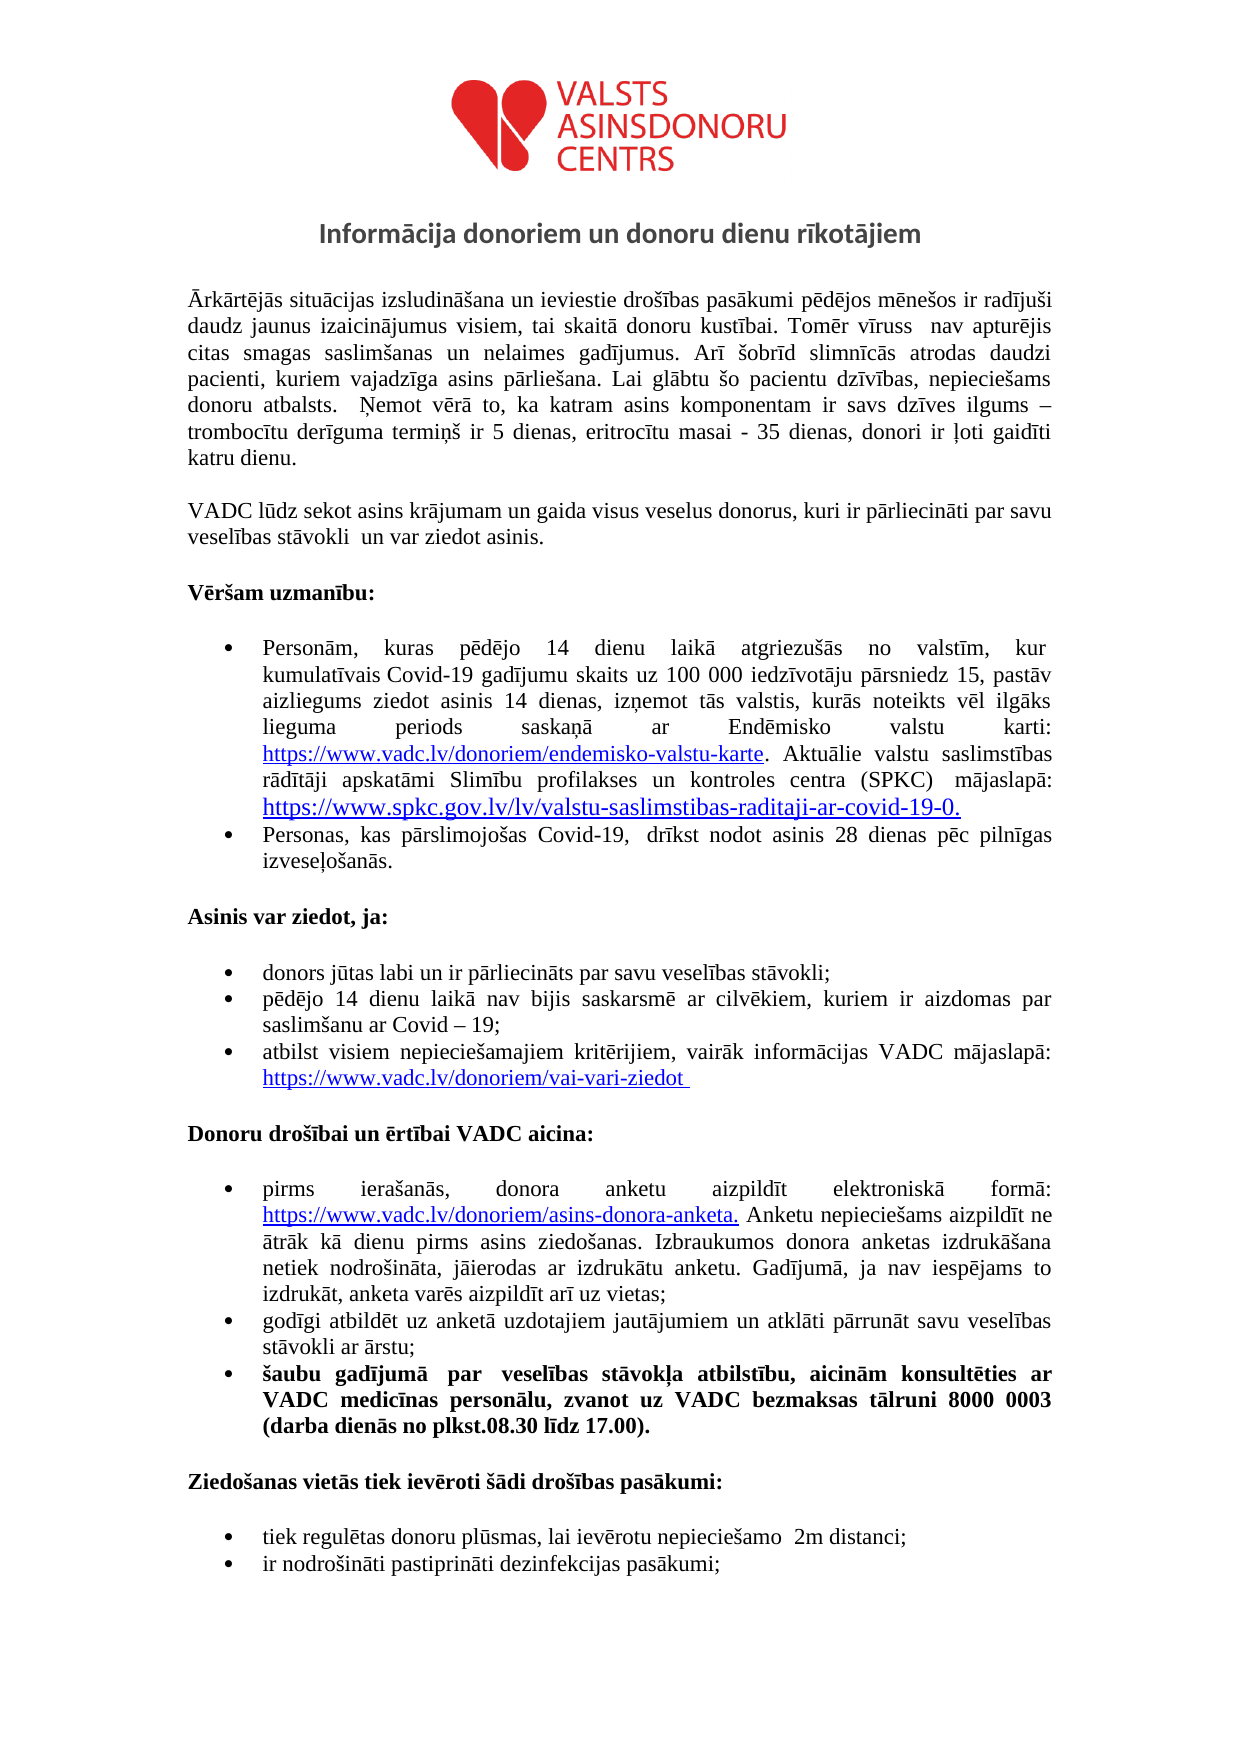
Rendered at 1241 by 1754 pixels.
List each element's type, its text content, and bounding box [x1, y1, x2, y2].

picture [449, 73, 792, 182]
text Ārkārtējās situācijas izsludināšana un ieviestie drošības pasākumi pēdējos mēnešos ir radījuši daudz jaunus izaicinājumus visiem, tai skaitā donoru kustībai. Tomēr vīruss nav apturējis citas smagas saslimšanas un nelaimes gadījumus. Arī šobrīd slimnīcās atrodas daudzi pacienti, kuriem vajadzīga asins pārliešana. Lai glābtu šo pacientu dzīvības, nepieciešams donoru atbalsts. Ņemot vērā to, ka katram asins komponentam ir savs dzīves ilgums – trombocītu derīguma termiņš ir 5 dienas, eritrocītu masai - 35 dienas, donori ir ļoti gaidīti katru dienu. [187, 286, 1053, 471]
list pirms ierašanās, donora anketu aizpildīt elektroniskā formā: https://www.vadc.lv/donoriem/asins-donora-anketa. Anketu nepieciešams aizpildīt ne ātrāk kā dienu pirms asins ziedošanas. Izbraukumos donora anketas izdrukāšana netiek nodrošināta, jāierodas ar izdrukātu anketu. Gadījumā, ja nav iespējams to izdrukāt, anketa varēs aizpildīt arī uz vietas; [225, 1175, 1053, 1307]
list pēdējo 14 dienu laikā nav bijis saskarsmē ar cilvēkiem, kuriem ir aizdomas par saslimšanu ar Covid – 19; [225, 985, 1053, 1038]
text Ziedošanas vietās tiek ievēroti šādi drošības pasākumi: [187, 1468, 1053, 1494]
list tiek regulētas donoru plūsmas, lai ievērotu nepieciešamo 2m distanci; [225, 1523, 1053, 1550]
text Informācija donoriem un donoru dienu rīkotājiem [187, 215, 1053, 251]
text Donoru drošībai un ērtībai VADC aicina: [187, 1119, 1053, 1146]
list ir nodrošināti pastiprināti dezinfekcijas pasākumi; [225, 1550, 1053, 1576]
text VADC lūdz sekot asins krājumam un gaida visus veselus donorus, kuri ir pārliecināti par savu veselības stāvokli un var ziedot asinis. [187, 497, 1053, 550]
list šaubu gadījumā par veselības stāvokļa atbilstību, aicinām konsultēties ar VADC medicīnas personālu, zvanot uz VADC bezmaksas tālruni 8000 0003 (darba dienās no plkst.08.30 līdz 17.00). [225, 1359, 1053, 1439]
list atbilst visiem nepieciešamajiem kritērijiem, vairāk informācijas VADC mājaslapā: https://www.vadc.lv/donoriem/vai-vari-ziedot [225, 1038, 1053, 1090]
text Vēršam uzmanību: [187, 579, 1053, 605]
list Personas, kas pārslimojošas Covid-19, drīkst nodot asinis 28 dienas pēc pilnīgas izveseļošanās. [225, 821, 1053, 874]
text Asinis var ziedot, ja: [187, 903, 1053, 929]
list donors jūtas labi un ir pārliecināts par savu veselības stāvokli; [225, 959, 1053, 985]
list godīgi atbildēt uz anketā uzdotajiem jautājumiem un atklāti pārrunāt savu veselības stāvokli ar ārstu; [225, 1307, 1053, 1359]
list Personām, kuras pēdējo 14 dienu laikā atgriezušās no valstīm, kur kumulatīvais Covid-19 gadījumu skaits uz 100 000 iedzīvotāju pārsniedz 15, pastāv aizliegums ziedot asinis 14 dienas, izņemot tās valstis, kurās noteikts vēl ilgāks lieguma periods saskaņā ar Endēmisko valstu karti: https://www.vadc.lv/donoriem/endemisko-valstu-karte. Aktuālie valstu saslimstības rādītāji apskatāmi Slimību profilakses un kontroles centra (SPKC) mājaslapā: https://www.spkc.gov.lv/lv/valstu-saslimstibas-raditaji-ar-covid-19-0. [225, 634, 1053, 821]
